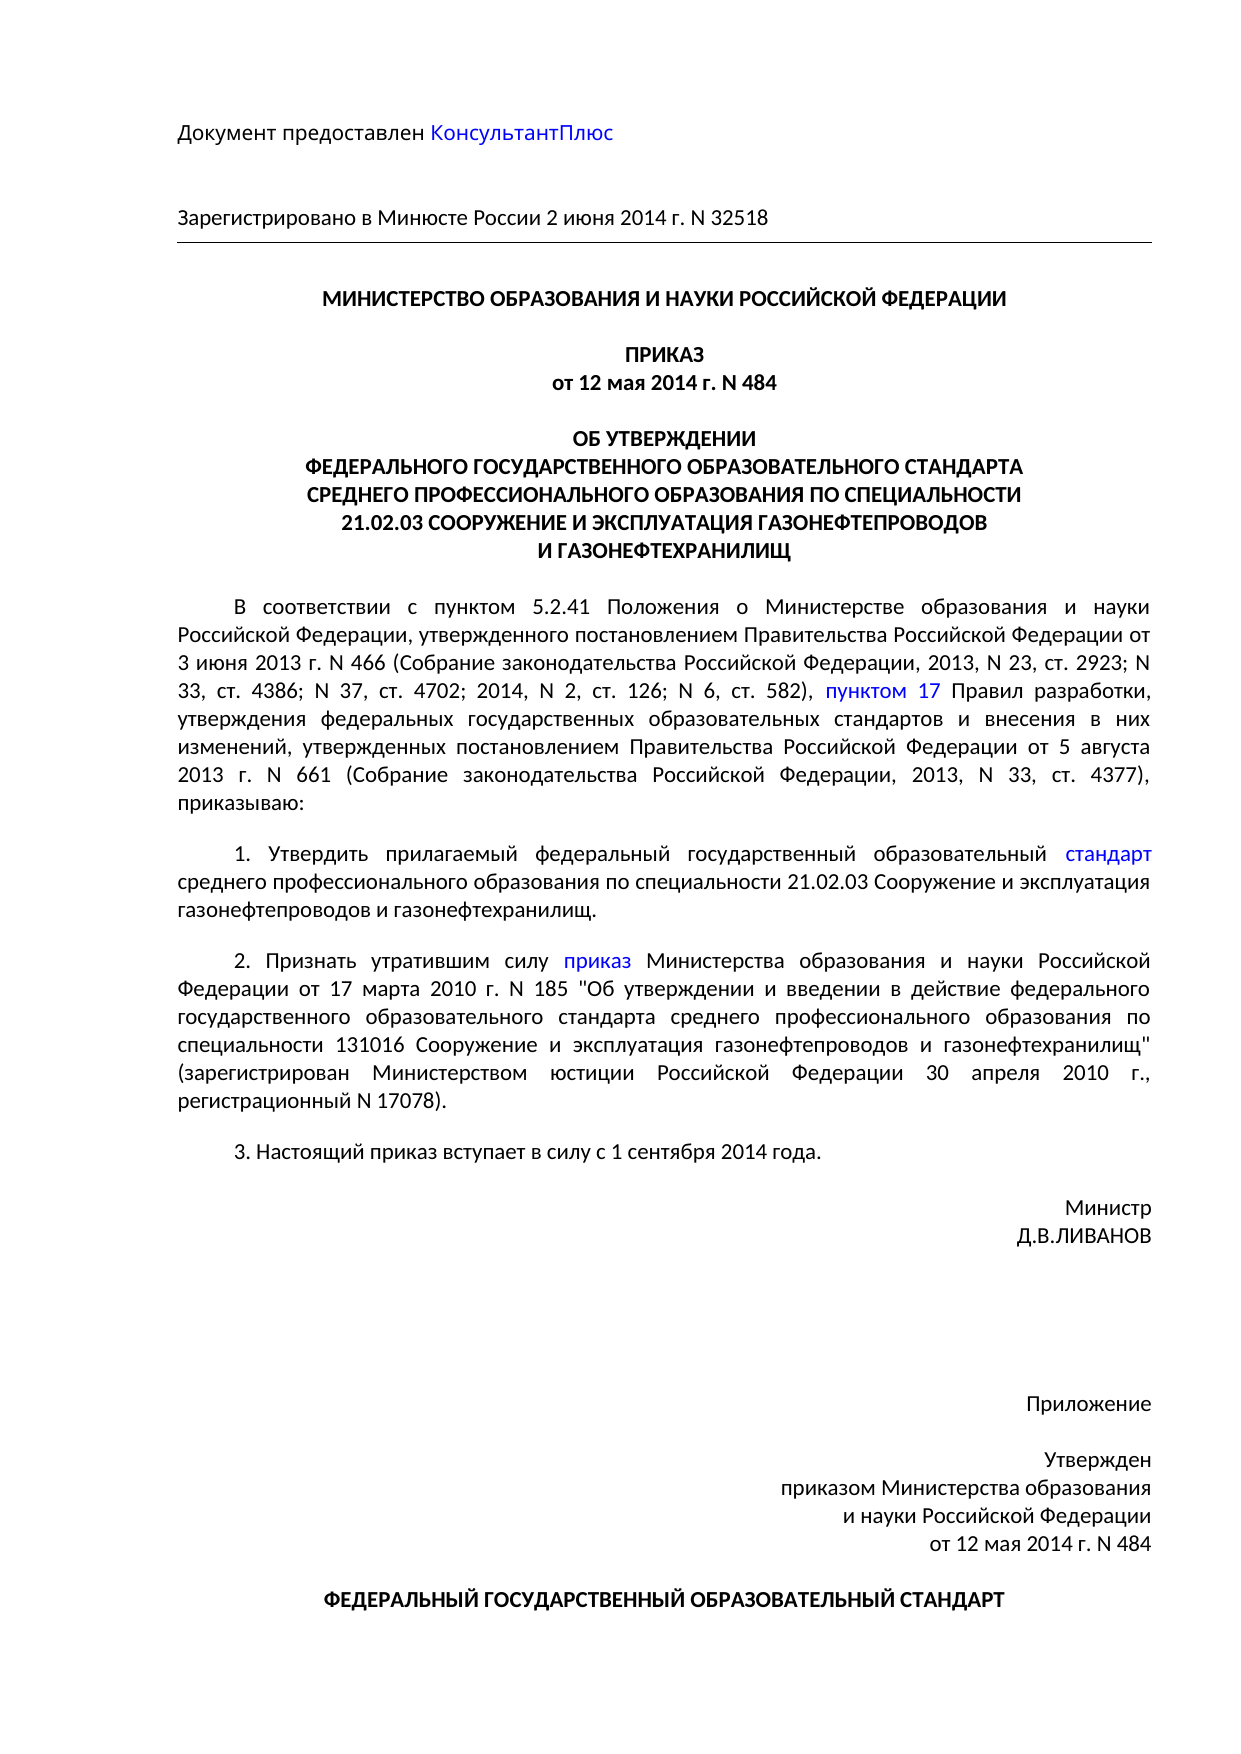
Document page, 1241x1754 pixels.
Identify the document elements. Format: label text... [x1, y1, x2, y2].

text Утвержден [177, 1446, 1152, 1473]
title от 12 мая 2014 г. N 484 [177, 368, 1152, 396]
text и науки Российской Федерации [177, 1502, 1152, 1529]
title ФЕДЕРАЛЬНЫЙ ГОСУДАРСТВЕННЫЙ ОБРАЗОВАТЕЛЬНЫЙ СТАНДАРТ [177, 1586, 1152, 1614]
title Документ предоставлен КонсультантПлюс [177, 118, 1152, 175]
text В соответствии с пунктом 5.2.41 Положения о Министерстве образования и науки Российской Федерации, утвержденного постановлением Правительства Российской Федерации от 3 июня 2013 г. N 466 (Собрание законодательства Российской Федерации, 2013, N 23, ст. 2923; N 33, ст. 4386; N 37, ст. 4702; 2014, N 2, ст. 126; N 6, ст. 582), пунктом 17 Правил разработки, утверждения федеральных государственных образовательных стандартов и внесения в них изменений, утвержденных постановлением Правительства Российской Федерации от 5 августа 2013 г. N 661 (Собрание законодательства Российской Федерации, 2013, N 33, ст. 4377), приказываю: [177, 592, 1152, 816]
text Зарегистрировано в Минюсте России 2 июня 2014 г. N 32518 [177, 203, 1152, 231]
title СРЕДНЕГО ПРОФЕССИОНАЛЬНОГО ОБРАЗОВАНИЯ ПО СПЕЦИАЛЬНОСТИ [177, 480, 1152, 508]
title 21.02.03 СООРУЖЕНИЕ И ЭКСПЛУАТАЦИЯ ГАЗОНЕФТЕПРОВОДОВ [177, 508, 1152, 536]
title ПРИКАЗ [177, 340, 1152, 368]
text приказом Министерства образования [177, 1473, 1152, 1502]
text Приложение [177, 1389, 1152, 1417]
title И ГАЗОНЕФТЕХРАНИЛИЩ [177, 536, 1152, 564]
text от 12 мая 2014 г. N 484 [177, 1529, 1152, 1558]
text Д.В.ЛИВАНОВ [177, 1221, 1152, 1249]
text 2. Признать утратившим силу приказ Министерства образования и науки Российской Федерации от 17 марта 2010 г. N 185 "Об утверждении и введении в действие федерального государственного образовательного стандарта среднего профессионального образования по специальности 131016 Сооружение и эксплуатация газонефтепроводов и газонефтехранилищ" (зарегистрирован Министерством юстиции Российской Федерации 30 апреля 2010 г., регистрационный N 17078). [177, 946, 1152, 1114]
text Министр [177, 1193, 1152, 1221]
title ОБ УТВЕРЖДЕНИИ [177, 424, 1152, 452]
title МИНИСТЕРСТВО ОБРАЗОВАНИЯ И НАУКИ РОССИЙСКОЙ ФЕДЕРАЦИИ [177, 284, 1152, 312]
text 3. Настоящий приказ вступает в силу с 1 сентября 2014 года. [177, 1137, 1152, 1165]
title ФЕДЕРАЛЬНОГО ГОСУДАРСТВЕННОГО ОБРАЗОВАТЕЛЬНОГО СТАНДАРТА [177, 452, 1152, 480]
text 1. Утвердить прилагаемый федеральный государственный образовательный стандарт среднего профессионального образования по специальности 21.02.03 Сооружение и эксплуатация газонефтепроводов и газонефтехранилищ. [177, 839, 1152, 923]
